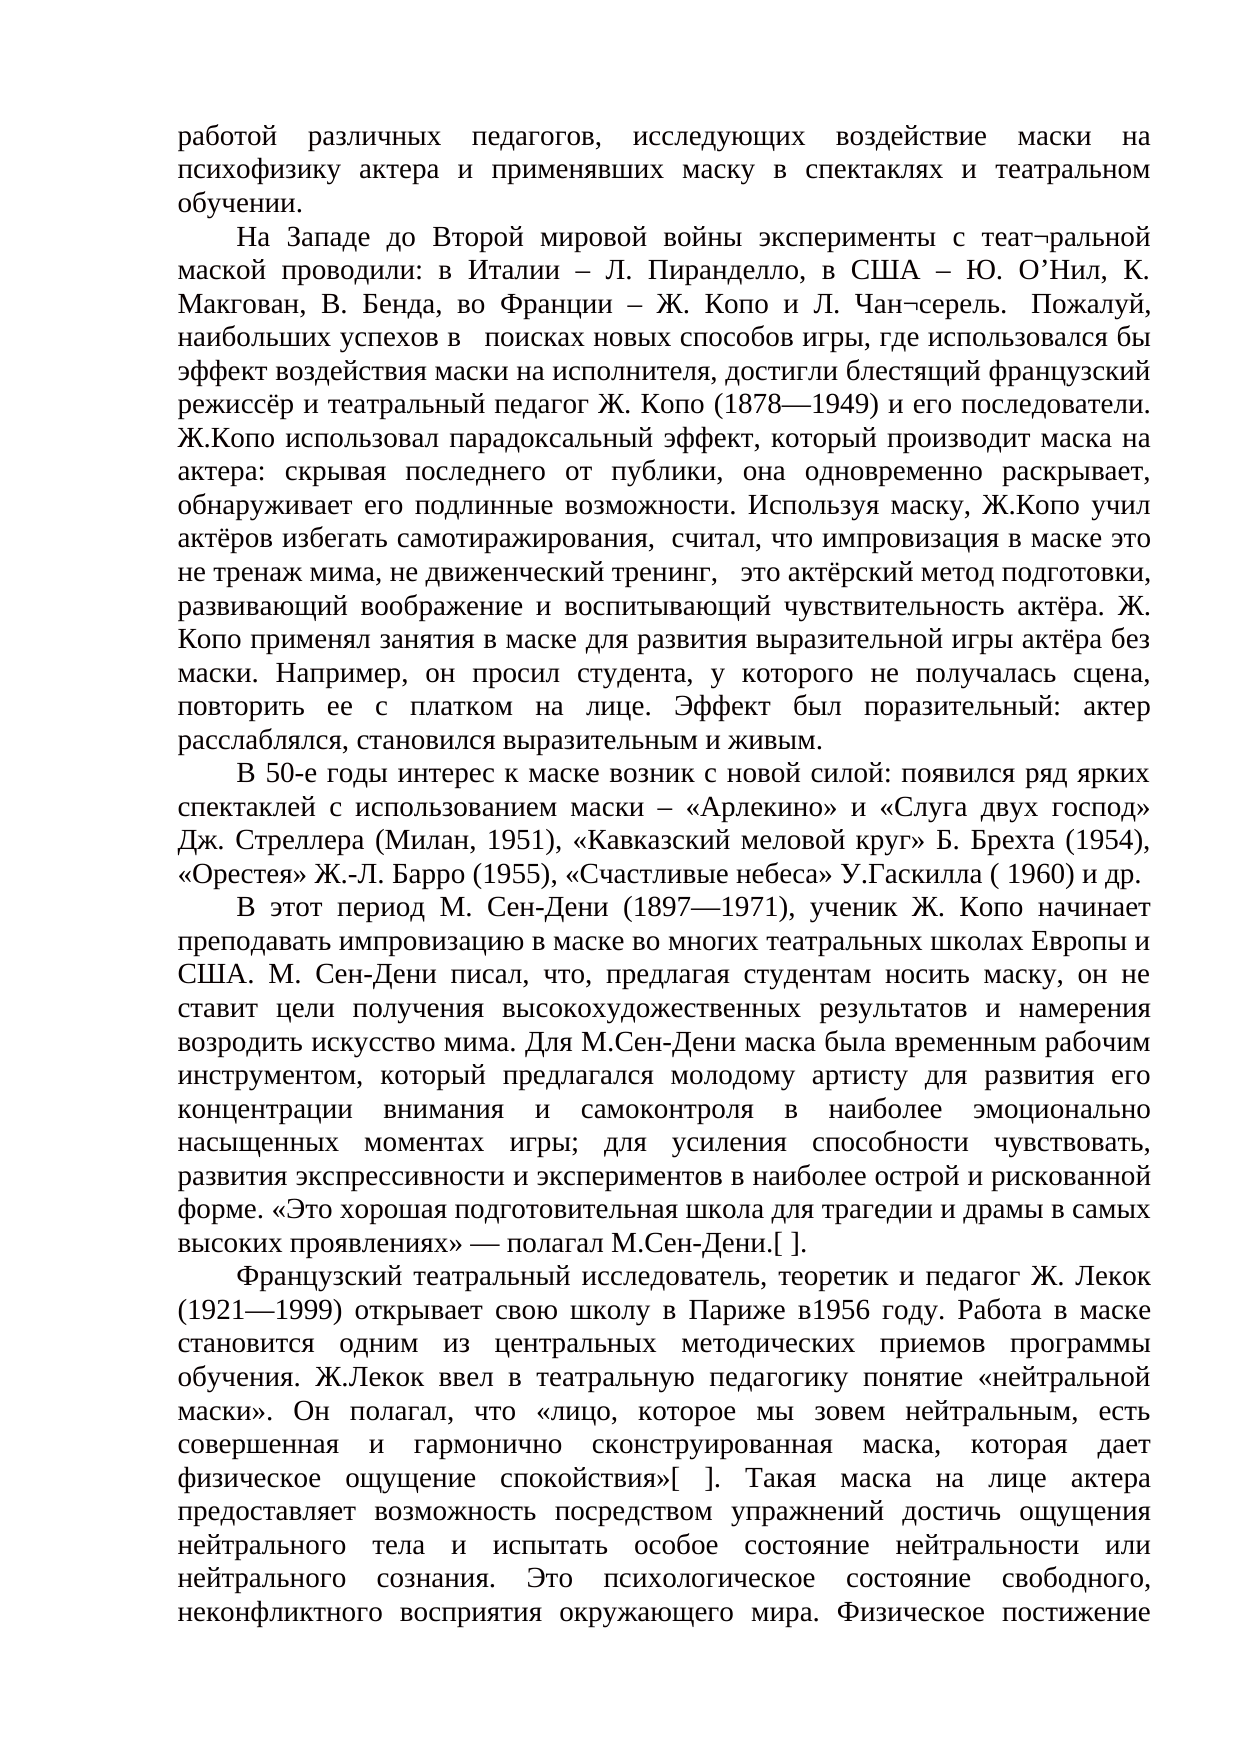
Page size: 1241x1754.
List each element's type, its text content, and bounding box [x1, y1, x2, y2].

text В этот период М. Сен-Дени (1897—1971), ученик Ж. Копо начинает преподавать импровизацию в маске во многих театральных школах Европы и США. М. Сен-Дени писал, что, предлагая студентам носить маску, он не ставит цели получения высокохудожественных результатов и намерения возродить искусство мима. Для М.Сен-Дени маска была временным рабочим инструментом, который предлагался молодому артисту для развития его концентрации внимания и самоконтроля в наиболее эмоционально насыщенных моментах игры; для усиления способности чувствовать, развития экспрессивности и экспериментов в наиболее острой и рискованной форме. «Это хорошая подготовительная школа для трагедии и драмы в самых высоких проявлениях» — полагал М.Сен-Дени.[ ]. [177, 889, 1152, 1258]
text На Западе до Второй мировой войны эксперименты с теат¬ральной маской проводили: в Италии – Л. Пиранделло, в США – Ю. О’Нил, К. Макгован, В. Бенда, во Франции – Ж. Копо и Л. Чан¬серель. Пожалуй, наибольших успехов в поисках новых способов игры, где использовался бы эффект воздействия маски на исполнителя, достигли блестящий французский режиссёр и театральный педагог Ж. Копо (1878—1949) и его последователи. Ж.Копо использовал парадоксальный эффект, который производит маска на актера: скрывая последнего от публики, она одновременно раскрывает, обнаруживает его подлинные возможности. Используя маску, Ж.Копо учил актёров избегать самотиражирования, считал, что импровизация в маске это не тренаж мима, не движенческий тренинг, это актёрский метод подготовки, развивающий воображение и воспитывающий чувствительность актёра. Ж. Копо применял занятия в маске для развития выразительной игры актёра без маски. Например, он просил студента, у которого не получалась сцена, повторить ее с платком на лице. Эффект был поразительный: актер расслаблялся, становился выразительным и живым. [177, 219, 1152, 755]
text В 50-е годы интерес к маске возник с новой силой: появился ряд ярких спектаклей с использованием маски – «Арлекино» и «Слуга двух господ» Дж. Стреллера (Милан, 1951), «Кавказский меловой круг» Б. Брехта (1954), «Орестея» Ж.-Л. Барро (1955), «Счастливые небеса» У.Гаскилла ( 1960) и др. [177, 755, 1152, 889]
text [177, 118, 1152, 219]
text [177, 1258, 1152, 1627]
